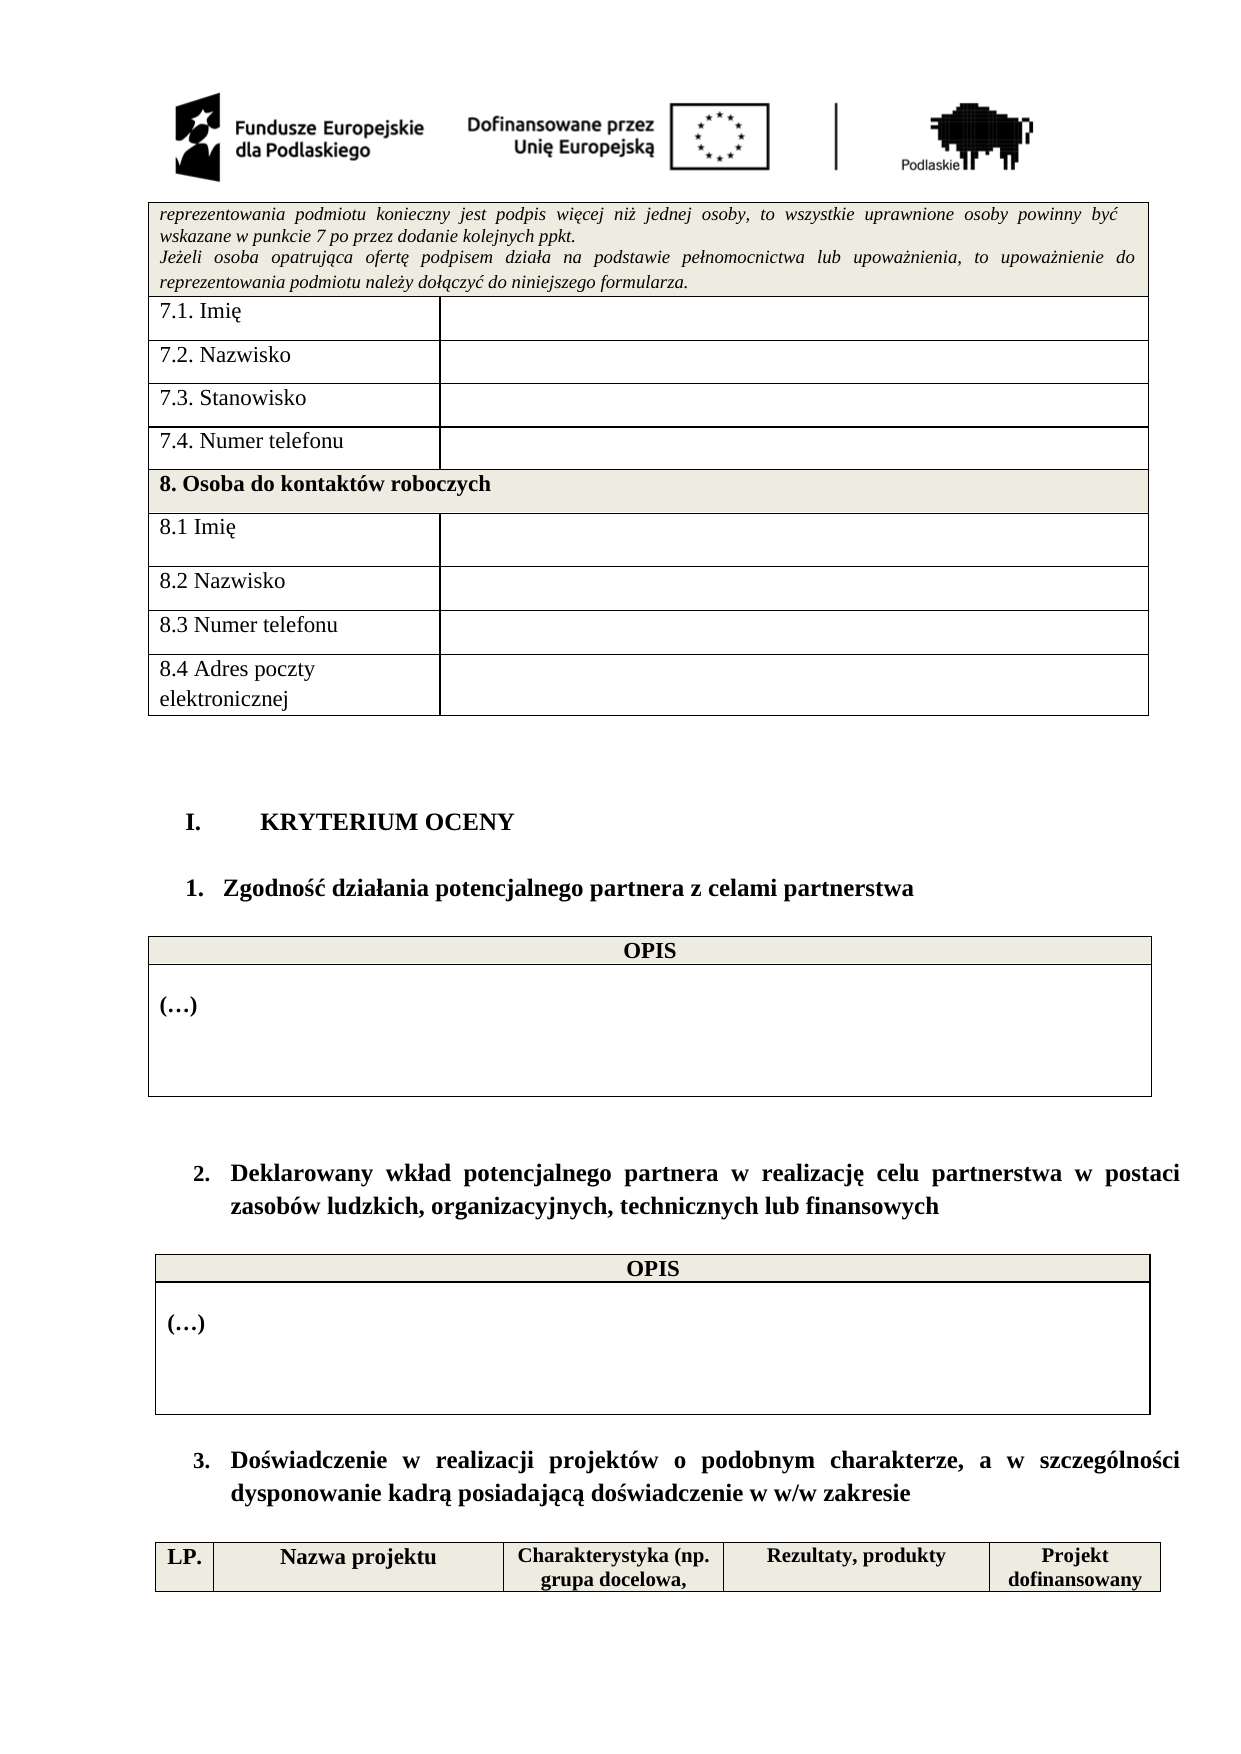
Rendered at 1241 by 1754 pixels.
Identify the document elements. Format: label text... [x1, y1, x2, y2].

table_cell 7.3. Stanowisko [149, 384, 439, 426]
table_cell [441, 611, 1148, 654]
table_cell [441, 428, 1148, 469]
table_header OPIS [149, 937, 1151, 963]
table_cell [441, 567, 1148, 610]
table_cell [441, 514, 1148, 566]
table_cell (…) [149, 965, 1151, 1096]
table_cell 8. Osoba do kontaktów roboczych [149, 470, 1148, 512]
picture [147, 73, 1063, 202]
table_cell [441, 341, 1148, 383]
table_cell 7.4. Numer telefonu [149, 428, 439, 469]
list KRYTERIUM OCENY [185, 807, 1093, 836]
table_cell 8.2 Nazwisko [149, 567, 439, 610]
table_cell [441, 297, 1148, 340]
table_cell 8.1 Imię [149, 514, 439, 566]
table_cell 8.3 Numer telefonu [149, 611, 439, 654]
table_cell 7.1. Imię [149, 297, 439, 340]
table_cell 8.4 Adres poczty elektronicznej [149, 655, 439, 715]
table_cell [441, 384, 1148, 426]
list Zgodność działania potencjalnego partnera z celami partnerstwa [185, 873, 1093, 902]
table_cell 7.2. Nazwisko [149, 341, 439, 383]
table_cell [441, 655, 1148, 715]
